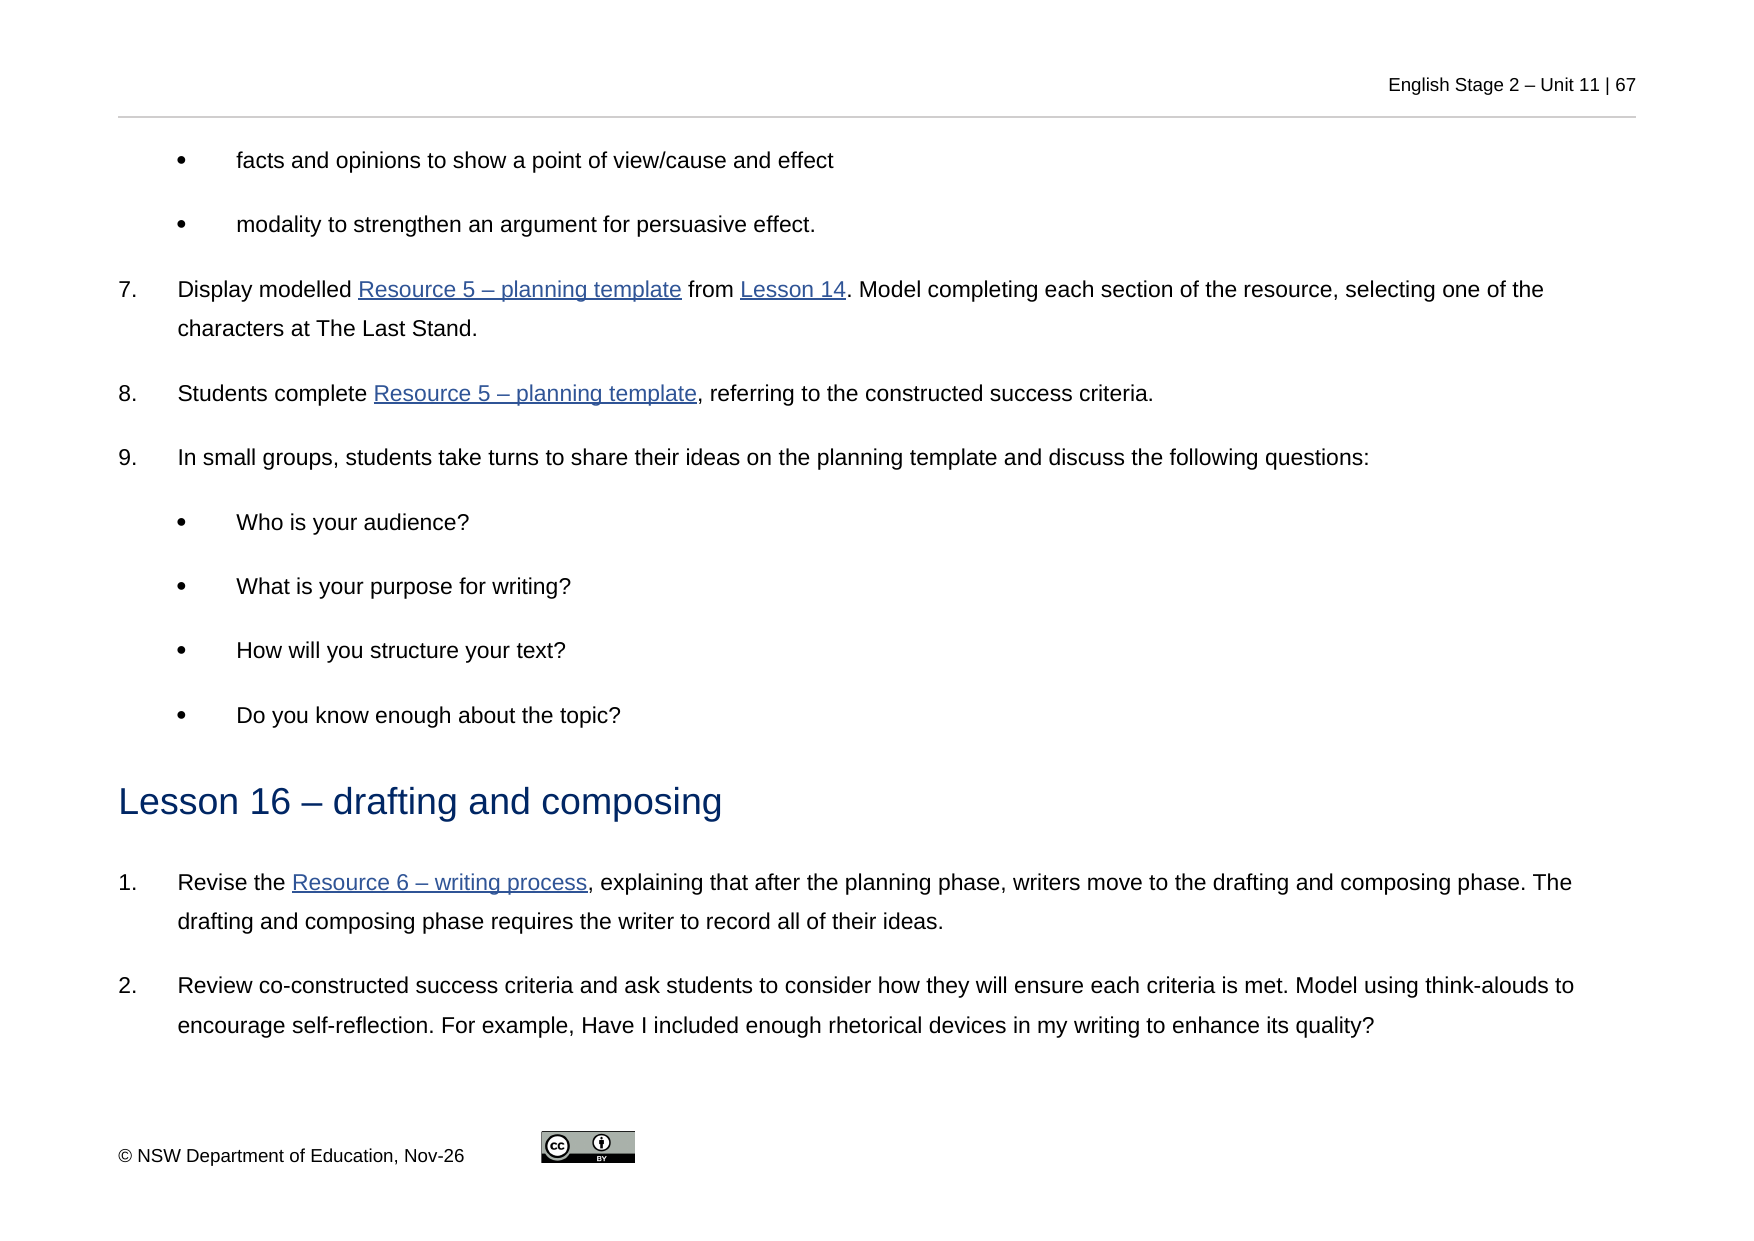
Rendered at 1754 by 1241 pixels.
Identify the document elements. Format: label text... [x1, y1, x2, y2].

subtitle Lesson 16 – drafting and composing [118, 779, 1636, 822]
list Display modelled Resource 5 – planning template from Lesson 14. Model completing each section of the resource, selecting one of the characters at The Last Stand. [118, 276, 1636, 341]
list How will you structure your text? [177, 637, 1636, 664]
picture [541, 1131, 635, 1163]
list facts and opinions to show a point of view/cause and effect [177, 147, 1636, 173]
list Who is your audience? [177, 508, 1636, 535]
list In small groups, students take turns to share their ideas on the planning template and discuss the following questions: [118, 444, 1636, 470]
list Review co-constructed success criteria and ask students to consider how they will ensure each criteria is met. Model using think-alouds to encourage self-reflection. For example, Have I included enough rhetorical devices in my writing to enhance its quality? [118, 972, 1636, 1038]
list Do you know enough about the topic? [177, 702, 1636, 728]
list What is your purpose for writing? [177, 573, 1636, 599]
list Revise the Resource 6 – writing process, explaining that after the planning phase, writers move to the drafting and composing phase. The drafting and composing phase requires the writer to record all of their ideas. [118, 868, 1636, 934]
list Students complete Resource 5 – planning template, referring to the constructed success criteria. [118, 379, 1636, 406]
list modality to strengthen an argument for persuasive effect. [177, 211, 1636, 237]
